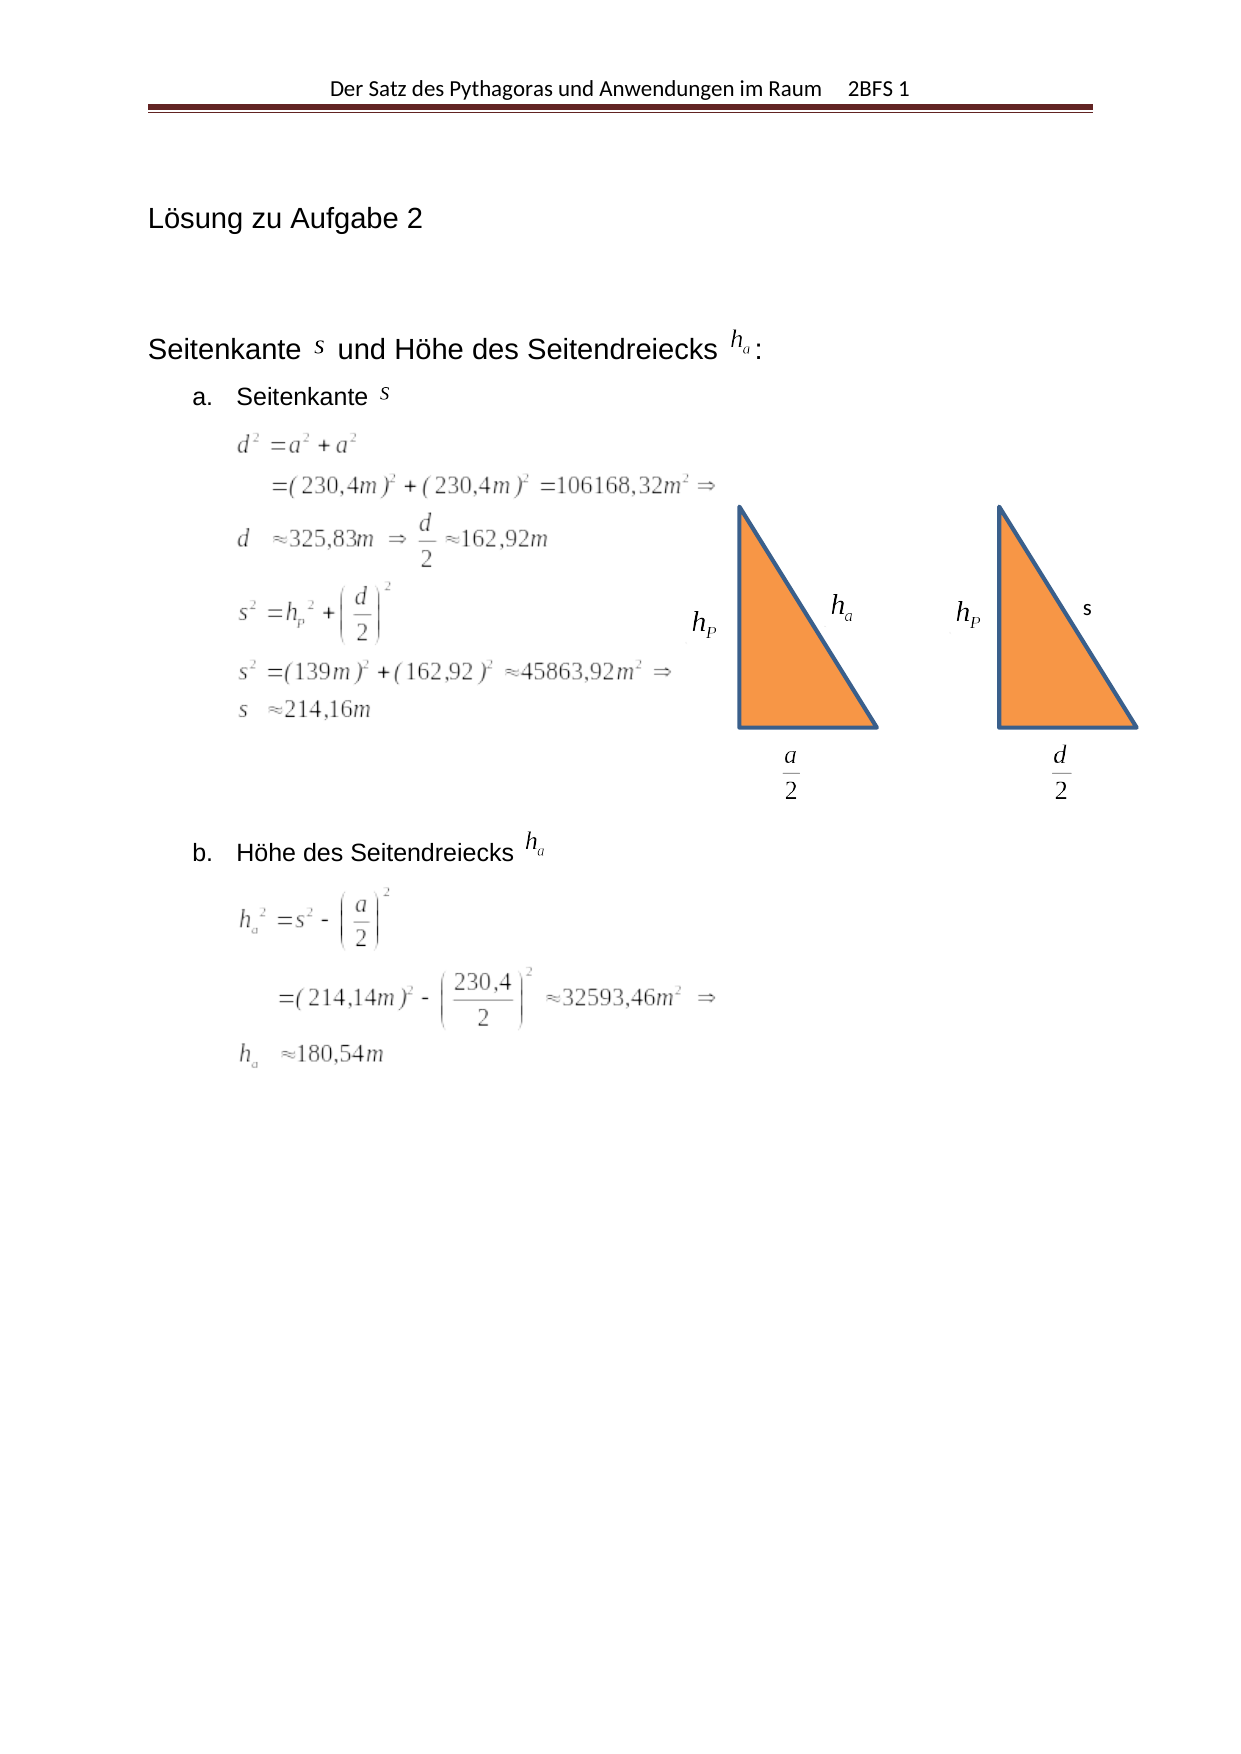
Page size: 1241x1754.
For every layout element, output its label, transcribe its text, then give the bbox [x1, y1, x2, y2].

text Lösung zu Aufgabe 2 [148, 201, 1093, 234]
text Seitenkante und Höhe des Seitendreiecks : [148, 322, 1093, 365]
list Höhe des Seitendreiecks [192, 824, 1093, 867]
list Seitenkante [192, 382, 1093, 411]
